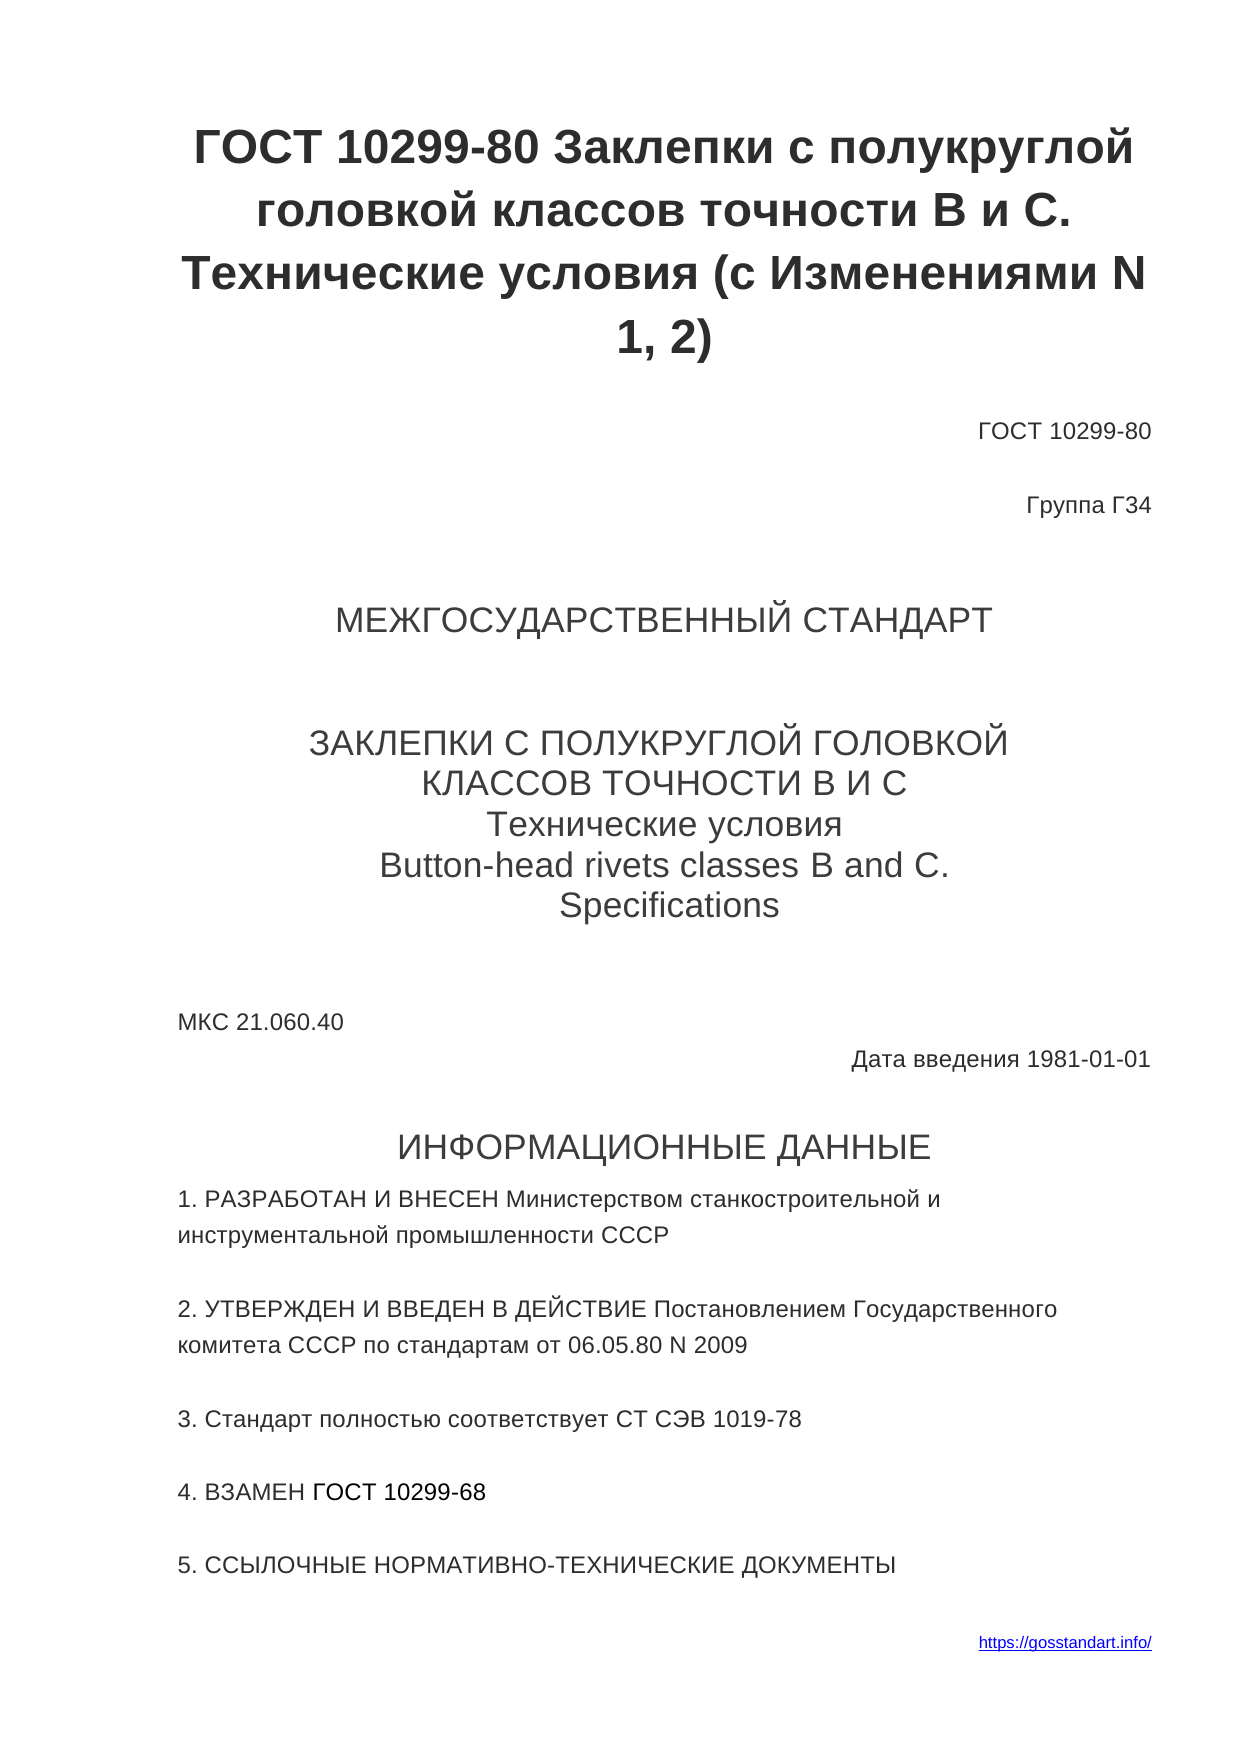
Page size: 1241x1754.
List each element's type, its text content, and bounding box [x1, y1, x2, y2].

text Группа Г34 [177, 445, 1152, 518]
text 3. Стандарт полностью соответствует СТ СЭВ 1019-78 [177, 1396, 1152, 1469]
text ЗАКЛЕПКИ С ПОЛУКРУГЛОЙ ГОЛОВКОЙ КЛАССОВ ТОЧНОСТИ В И С [177, 640, 1152, 803]
subtitle ГОСТ 10299-80 Заклепки с полукруглой головкой классов точности В и С. Технические условия (с Изменениями N 1, 2) [177, 118, 1152, 363]
text Button-head rivets classes В and С. Specifications [177, 844, 1152, 925]
text 4. ВЗАМЕН ГОСТ 10299-68 [177, 1469, 1152, 1542]
text МКС 21.060.40 [177, 925, 1152, 1035]
text 1. РАЗРАБОТАН И ВНЕСЕН Министерством станкостроительной и инструментальной промышленности СССР [177, 1176, 1152, 1286]
text МЕЖГОСУДАРСТВЕННЫЙ СТАНДАРТ [177, 518, 1152, 640]
text ИНФОРМАЦИОННЫЕ ДАННЫЕ [177, 1126, 1152, 1167]
text ГОСТ 10299-80 [177, 371, 1152, 445]
text Технические условия [177, 803, 1152, 844]
text Дата введения 1981-01-01 [177, 1035, 1152, 1109]
text 5. CСЫЛОЧНЫЕ НОРМАТИВНО-ТЕХНИЧЕСКИЕ ДОКУМЕНТЫ [177, 1542, 1152, 1616]
text 2. УТВЕРЖДЕН И ВВЕДЕН В ДЕЙСТВИЕ Постановлением Государственного комитета СССР по стандартам от 06.05.80 N 2009 [177, 1286, 1152, 1396]
